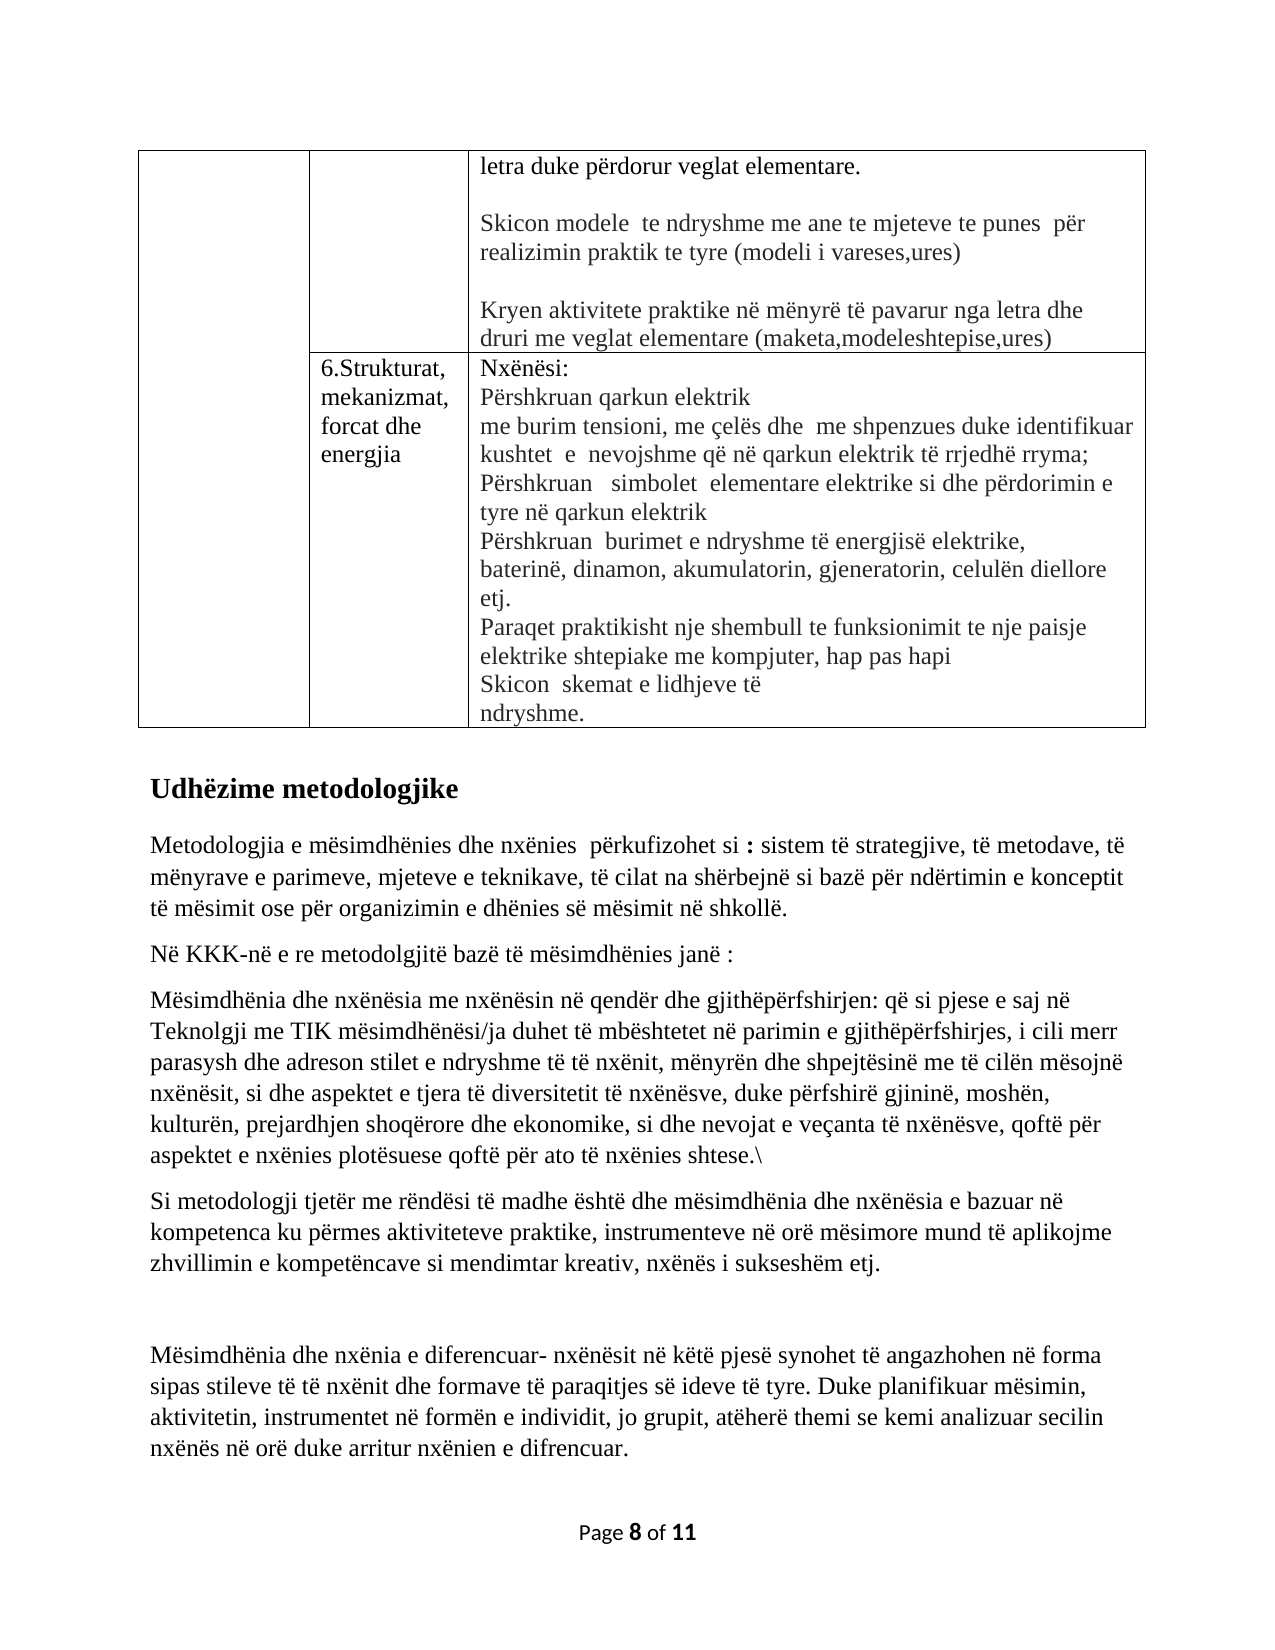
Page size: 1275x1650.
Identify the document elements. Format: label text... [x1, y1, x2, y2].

text Metodologjia e mësimdhënies dhe nxënies përkufizohet si : sistem të strategjive, të metodave, të mënyrave e parimeve, mjeteve e teknikave, të cilat na shërbejnë si bazë për ndërtimin e konceptit të mësimit ose për organizimin e dhënies së mësimit në shkollë. [150, 831, 1125, 921]
text Në KKK-në e re metodolgjitë bazë të mësimdhënies janë : [150, 939, 1125, 967]
text Mësimdhënia dhe nxënësia me nxënësin në qendër dhe gjithëpërfshirjen: që si pjese e saj në Teknolgji me TIK mësimdhënësi/ja duhet të mbështetet në parimin e gjithëpërfshirjes, i cili merr parasysh dhe adreson stilet e ndryshme të të nxënit, mënyrën dhe shpejtësinë me të cilën mësojnë nxënësit, si dhe aspektet e tjera të diversitetit të nxënësve, duke përfshirë gjininë, moshën, kulturën, prejardhjen shoqërore dhe ekonomike, si dhe nevojat e veçanta të nxënësve, qoftë për aspektet e nxënies plotësuese qoftë për ato të nxënies shtese.\ [150, 985, 1125, 1169]
text Mësimdhënia dhe nxënia e diferencuar- nxënësit në këtë pjesë synohet të angazhohen në forma sipas stileve të të nxënit dhe formave të paraqitjes së ideve të tyre. Duke planifikuar mësimin, aktivitetin, instrumentet në formën e individit, jo grupit, atëherë themi se kemi analizuar secilin nxënës në orë duke arritur nxënien e difrencuar. [150, 1340, 1125, 1462]
table_cell 6.Strukturat, mekanizmat, forcat dhe energjia [310, 353, 468, 727]
text Si metodologji tjetër me rëndësi të madhe është dhe mësimdhënia dhe nxënësia e bazuar në kompetenca ku përmes aktiviteteve praktike, instrumenteve në orë mësimore mund të aplikojme zhvillimin e kompetëncave si mendimtar kreativ, nxënës i sukseshëm etj. [150, 1186, 1125, 1277]
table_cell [310, 151, 468, 352]
text Udhëzime metodologjike [150, 771, 1125, 805]
table_cell Nxënësi: Përshkruan qarkun elektrik me burim tensioni, me çelës dhe me shpenzues duke identifikuar kushtet e nevojshme që në qarkun elektrik të rrjedhë rryma; Përshkruan simbolet elementare elektrike si dhe përdorimin e tyre në qarkun elektrik Përshkruan burimet e ndryshme të energjisë elektrike, baterinë, dinamon, akumulatorin, gjeneratorin, celulën diellore etj. Paraqet praktikisht nje shembull te funksionimit te nje paisje elektrike shtepiake me kompjuter, hap pas hapi Skicon skemat e lidhjeve të ndryshme. [469, 353, 1145, 727]
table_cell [469, 151, 1145, 352]
